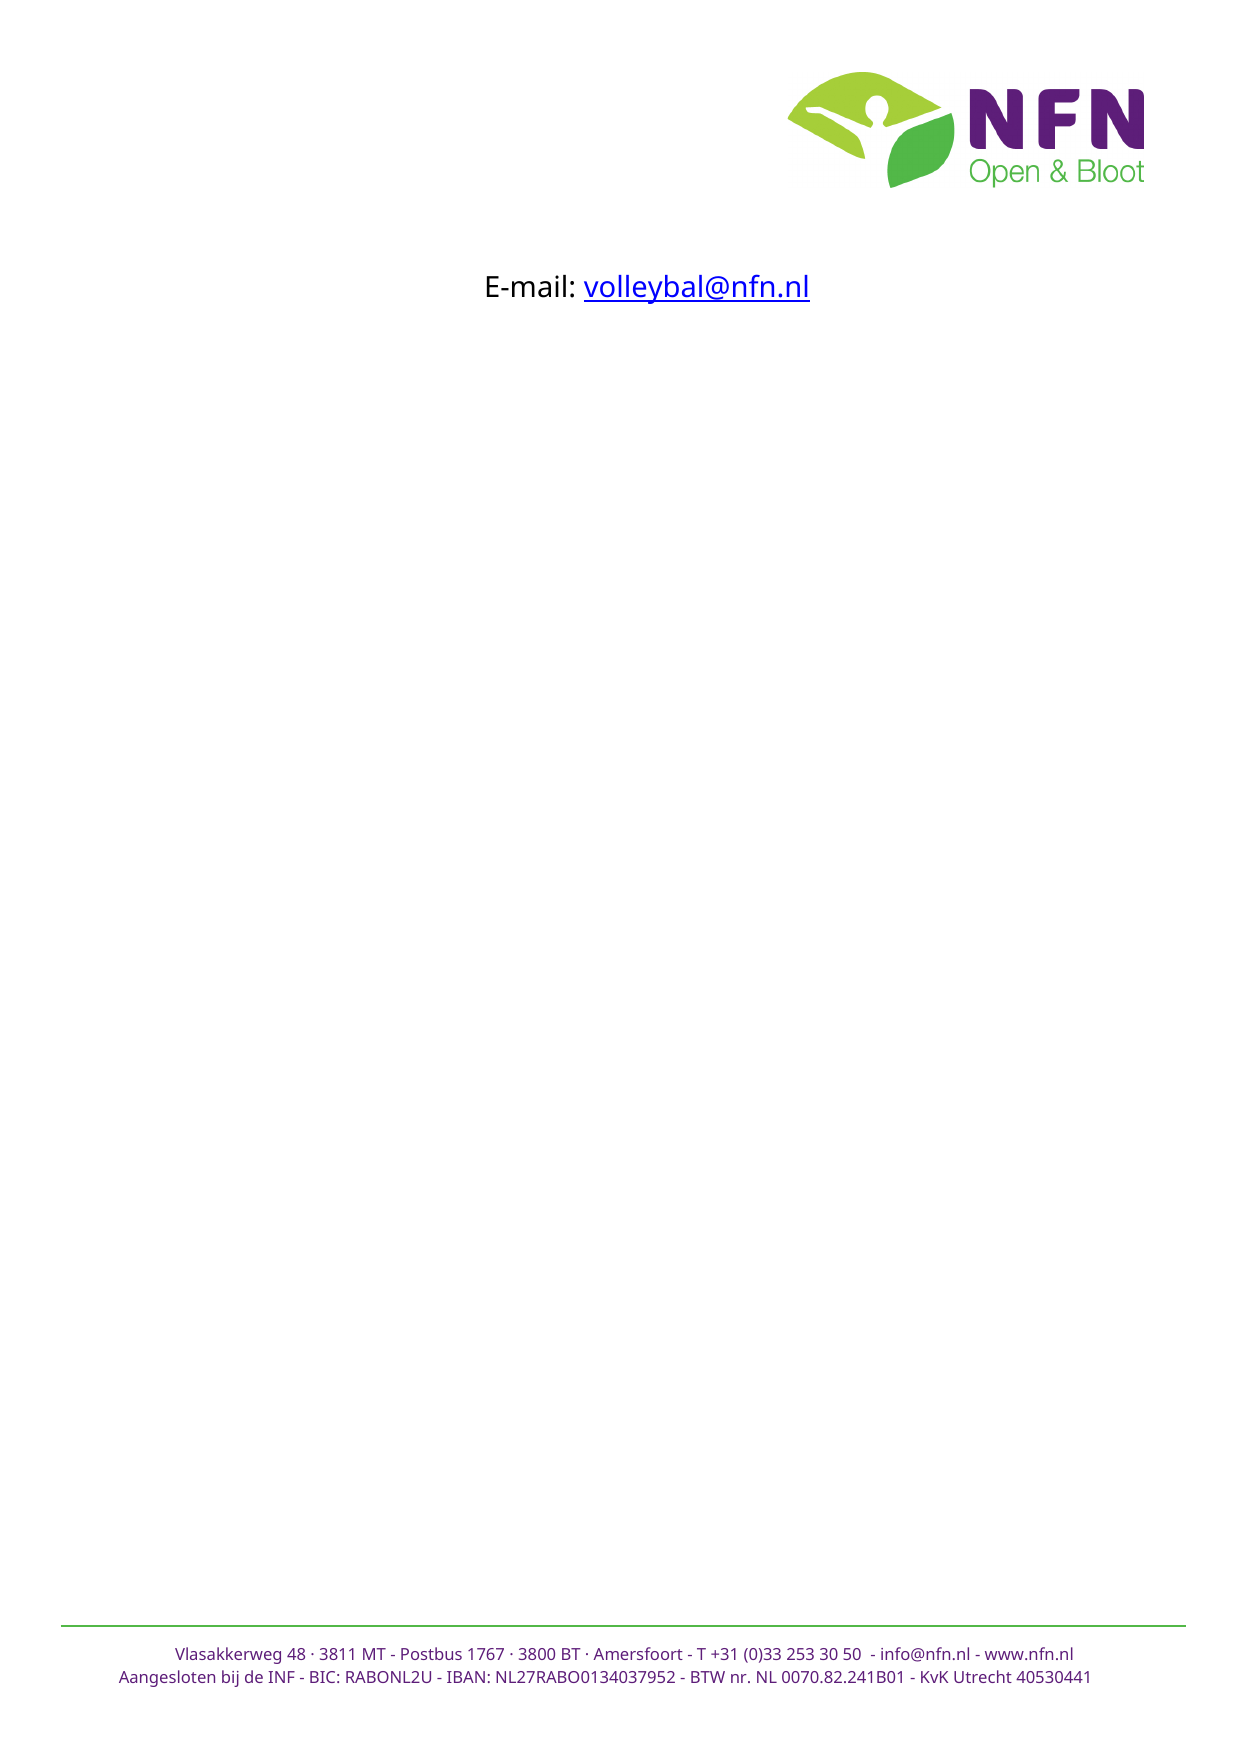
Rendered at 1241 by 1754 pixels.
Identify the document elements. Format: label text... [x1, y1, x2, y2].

picture [787, 72, 1144, 188]
text E-mail: volleybal@nfn.nl [131, 273, 1162, 304]
